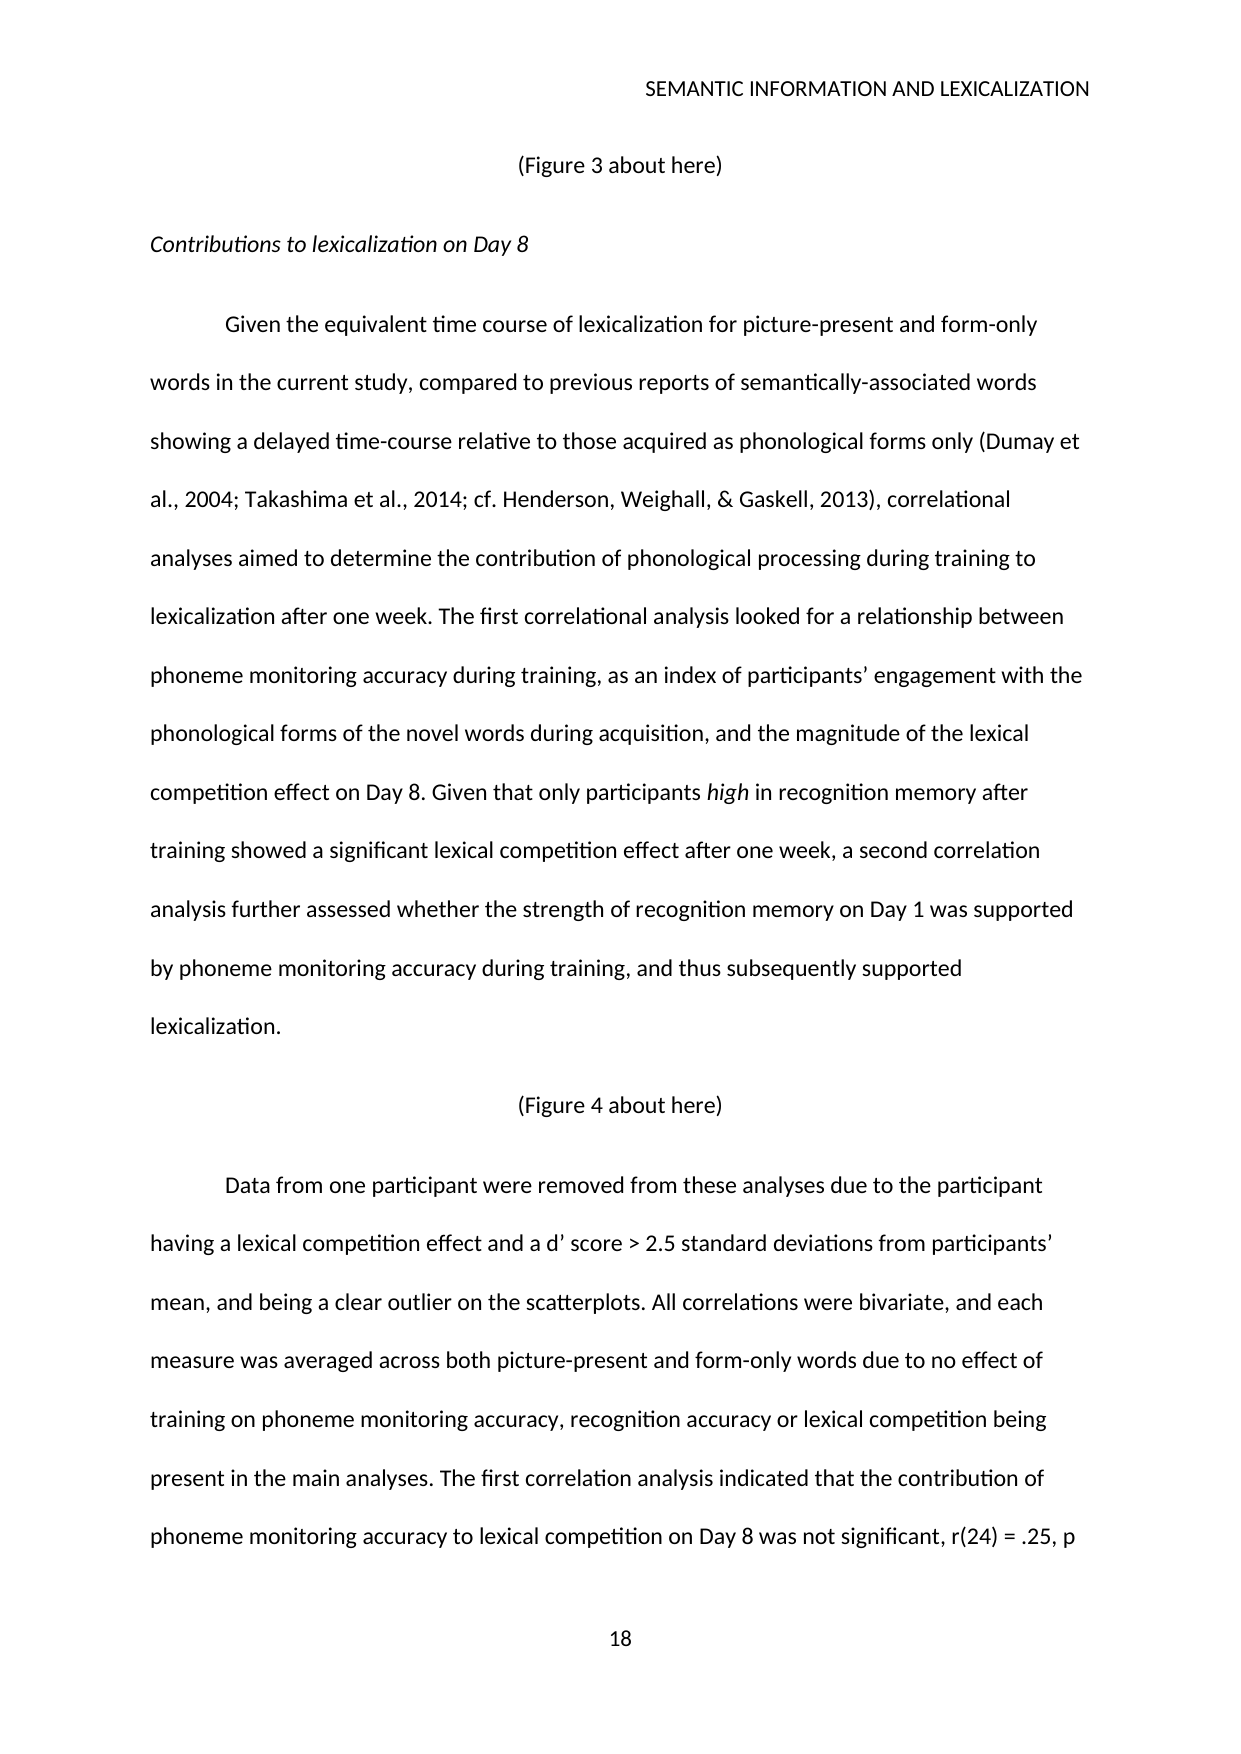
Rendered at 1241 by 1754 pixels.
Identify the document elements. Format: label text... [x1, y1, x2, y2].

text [150, 1170, 1090, 1551]
text (Figure 4 about here) [150, 1091, 1090, 1120]
text Given the equivalent time course of lexicalization for picture-present and form-only words in the current study, compared to previous reports of semantically-associated words showing a delayed time-course relative to those acquired as phonological forms only (Dumay et al., 2004; Takashima et al., 2014; cf. Henderson, Weighall, & Gaskell, 2013), correlational analyses aimed to determine the contribution of phonological processing during training to lexicalization after one week. The first correlational analysis looked for a relationship between phoneme monitoring accuracy during training, as an index of participants’ engagement with the phonological forms of the novel words during acquisition, and the magnitude of the lexical competition effect on Day 8. Given that only participants high in recognition memory after training showed a significant lexical competition effect after one week, a second correlation analysis further assessed whether the strength of recognition memory on Day 1 was supported by phoneme monitoring accuracy during training, and thus subsequently supported lexicalization. [150, 309, 1090, 1041]
text Contributions to lexicalization on Day 8 [150, 229, 1090, 259]
text (Figure 3 about here) [150, 150, 1090, 179]
